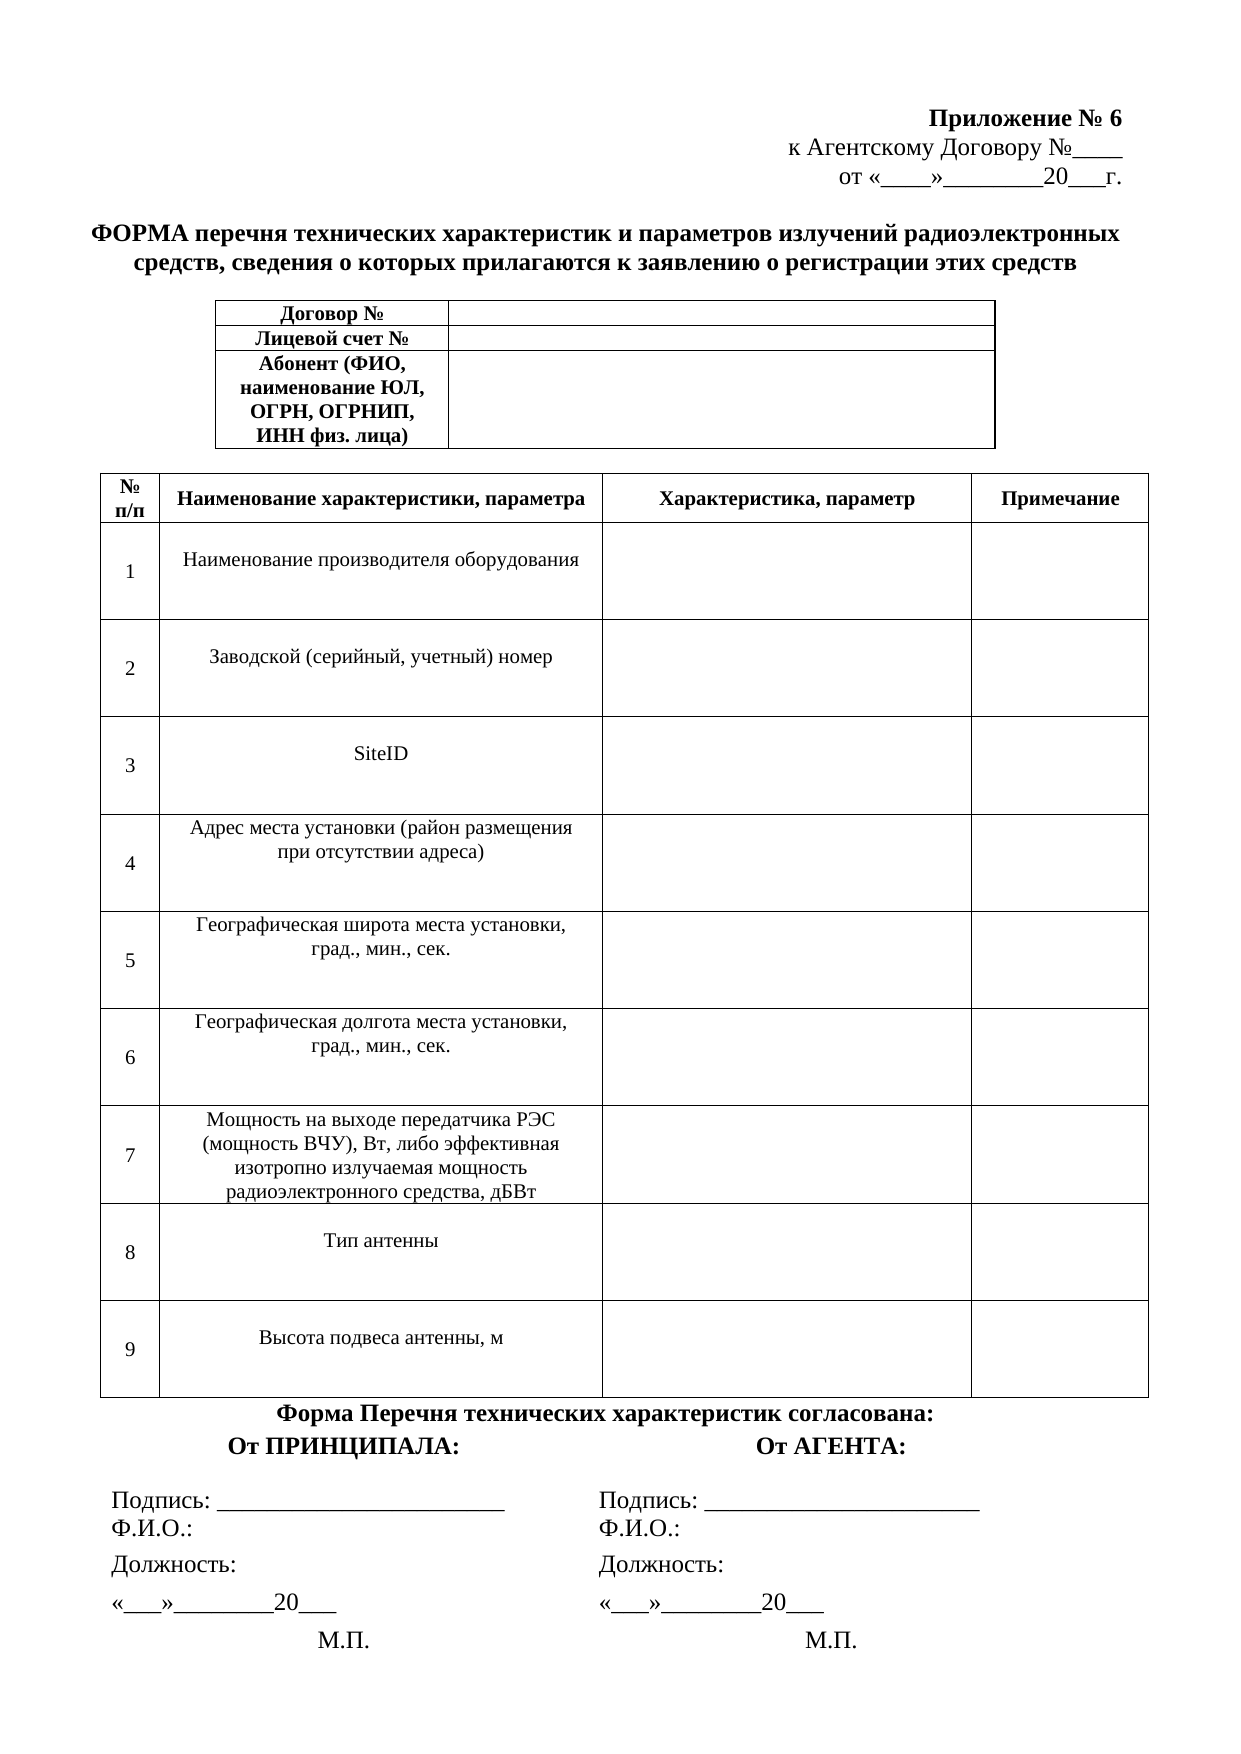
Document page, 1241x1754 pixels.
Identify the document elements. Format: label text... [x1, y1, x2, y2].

table_cell 5 [101, 912, 159, 1008]
table_cell [972, 1009, 1148, 1105]
table_cell [972, 1301, 1148, 1397]
table_cell Высота подвеса антенны, м [160, 1301, 602, 1397]
table_cell [972, 523, 1148, 619]
table_cell Географическая широта места установки, град., мин., сек. [160, 912, 602, 1008]
table_cell «___»________20___ [588, 1588, 1075, 1626]
table_cell [603, 1106, 971, 1203]
table_cell М.П. [588, 1626, 1075, 1659]
table_cell 8 [101, 1204, 159, 1300]
table_cell Заводской (серийный, учетный) номер [160, 620, 602, 716]
table_header [449, 301, 994, 325]
table_cell 1 [101, 523, 159, 619]
table_header Наименование характеристики, параметра [160, 474, 602, 522]
table_header Договор № [216, 301, 448, 325]
table_cell М.П. [100, 1626, 587, 1659]
table_cell [603, 620, 971, 716]
text к Агентскому Договору №____ [89, 132, 1122, 161]
table_cell Должность: [588, 1549, 1075, 1587]
table_cell Адрес места установки (район размещения при отсутствии адреса) [160, 815, 602, 911]
text Форма Перечня технических характеристик согласована: [89, 1398, 1122, 1427]
table_cell 9 [101, 1301, 159, 1397]
table_cell Тип антенны [160, 1204, 602, 1300]
table_cell Подпись: _______________________ [100, 1464, 587, 1513]
table_cell 3 [101, 717, 159, 813]
table_cell Наименование производителя оборудования [160, 523, 602, 619]
table_cell [449, 326, 994, 350]
table_cell [449, 351, 994, 447]
table_cell [603, 1204, 971, 1300]
table_cell [972, 717, 1148, 813]
table_cell [603, 1009, 971, 1105]
table_cell 4 [101, 815, 159, 911]
table_header Характеристика, параметр [603, 474, 971, 522]
table_cell [603, 717, 971, 813]
table_cell [972, 1204, 1148, 1300]
table_cell 7 [101, 1106, 159, 1203]
table_cell SiteID [160, 717, 602, 813]
table_cell Географическая долгота места установки, град., мин., сек. [160, 1009, 602, 1105]
table_header От АГЕНТА: [588, 1427, 1075, 1464]
table_cell Должность: [100, 1549, 587, 1587]
table_cell Ф.И.О.: [588, 1514, 1075, 1549]
table_cell Абонент (ФИО, наименование ЮЛ, ОГРН, ОГРНИП, ИНН физ. лица) [216, 351, 448, 447]
table_cell [603, 815, 971, 911]
table_cell Мощность на выходе передатчика РЭС (мощность ВЧУ), Вт, либо эффективная изотропно излучаемая мощность радиоэлектронного средства, дБВт [160, 1106, 602, 1203]
table_header Примечание [972, 474, 1148, 522]
table_cell Подпись: ______________________ [588, 1464, 1075, 1513]
text Приложение № 6 [89, 103, 1122, 132]
table_cell Лицевой счет № [216, 326, 448, 350]
table_cell [603, 1301, 971, 1397]
table_cell [603, 523, 971, 619]
table_cell 6 [101, 1009, 159, 1105]
text ФОРМА перечня технических характеристик и параметров излучений радиоэлектронных средств, сведения о которых прилагаются к заявлению о регистрации этих средств [89, 218, 1122, 276]
table_header № п/п [101, 474, 159, 522]
table_cell [972, 1106, 1148, 1203]
table_cell [972, 815, 1148, 911]
table_header От ПРИНЦИПАЛА: [100, 1427, 587, 1464]
table_cell [603, 912, 971, 1008]
table_cell 2 [101, 620, 159, 716]
table_cell [972, 620, 1148, 716]
table_cell «___»________20___ [100, 1588, 587, 1626]
text от «____»________20___г. [89, 161, 1122, 189]
table_cell Ф.И.О.: [100, 1514, 587, 1549]
table_cell [972, 912, 1148, 1008]
